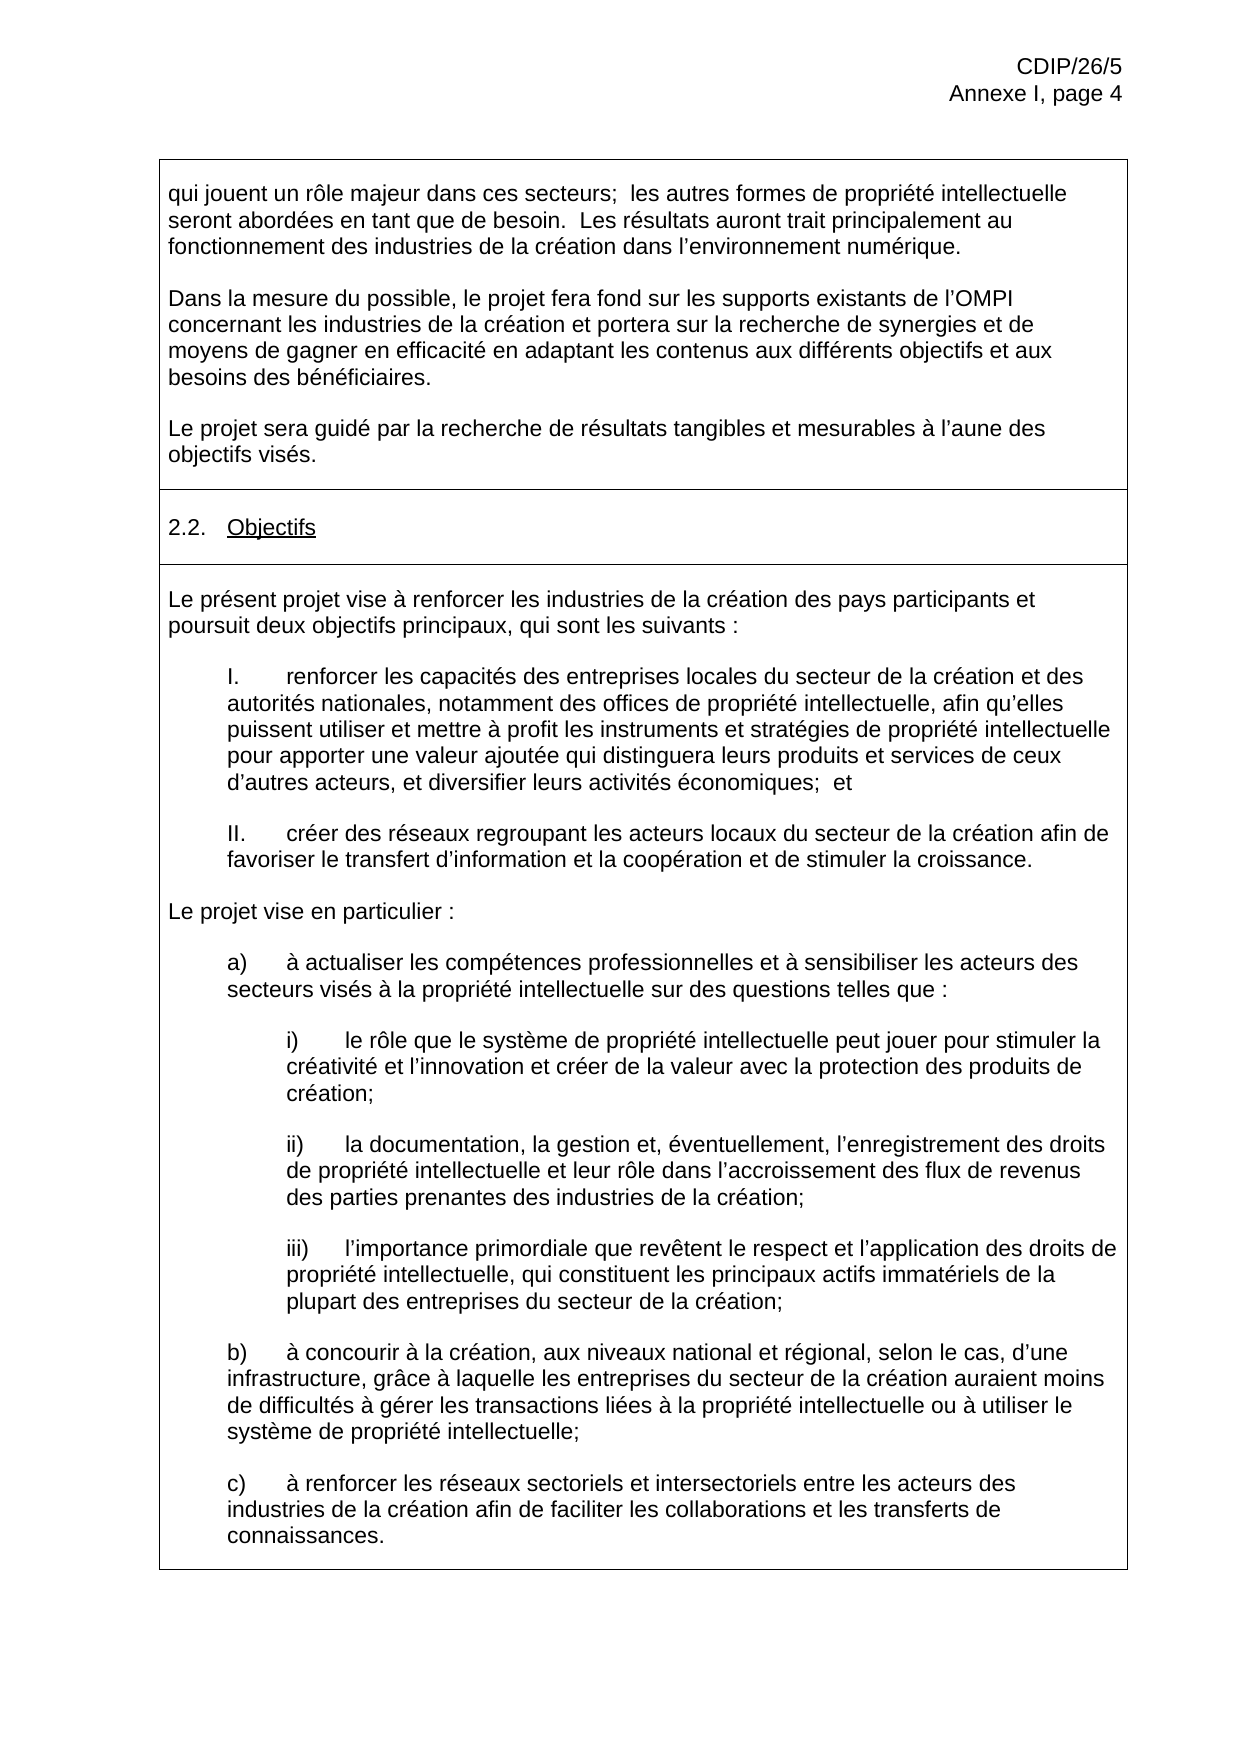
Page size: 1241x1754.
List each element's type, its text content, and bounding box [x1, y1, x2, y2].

table_cell 2.2. Objectifs [160, 490, 1127, 564]
table_cell Le présent projet vise à renforcer les industries de la création des pays participants et poursuit deux objectifs principaux, qui sont les suivants : I. renforcer les capacités des entreprises locales du secteur de la création et des autorités nationales, notamment des offices de propriété intellectuelle, afin qu’elles puissent utiliser et mettre à profit les instruments et stratégies de propriété intellectuelle pour apporter une valeur ajoutée qui distinguera leurs produits et services de ceux d’autres acteurs, et diversifier leurs activités économiques; et II. créer des réseaux regroupant les acteurs locaux du secteur de la création afin de favoriser le transfert d’information et la coopération et de stimuler la croissance. Le projet vise en particulier : a) à actualiser les compétences professionnelles et à sensibiliser les acteurs des secteurs visés à la propriété intellectuelle sur des questions telles que : i) le rôle que le système de propriété intellectuelle peut jouer pour stimuler la créativité et l’innovation et créer de la valeur avec la protection des produits de création; ii) la documentation, la gestion et, éventuellement, l’enregistrement des droits de propriété intellectuelle et leur rôle dans l’accroissement des flux de revenus des parties prenantes des industries de la création; iii) l’importance primordiale que revêtent le respect et l’application des droits de propriété intellectuelle, qui constituent les principaux actifs immatériels de la plupart des entreprises du secteur de la création; b) à concourir à la création, aux niveaux national et régional, selon le cas, d’une infrastructure, grâce à laquelle les entreprises du secteur de la création auraient moins de difficultés à gérer les transactions liées à la propriété intellectuelle ou à utiliser le système de propriété intellectuelle; c) à renforcer les réseaux sectoriels et intersectoriels entre les acteurs des industries de la création afin de faciliter les collaborations et les transferts de connaissances. [160, 565, 1127, 1569]
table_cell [160, 160, 1127, 488]
